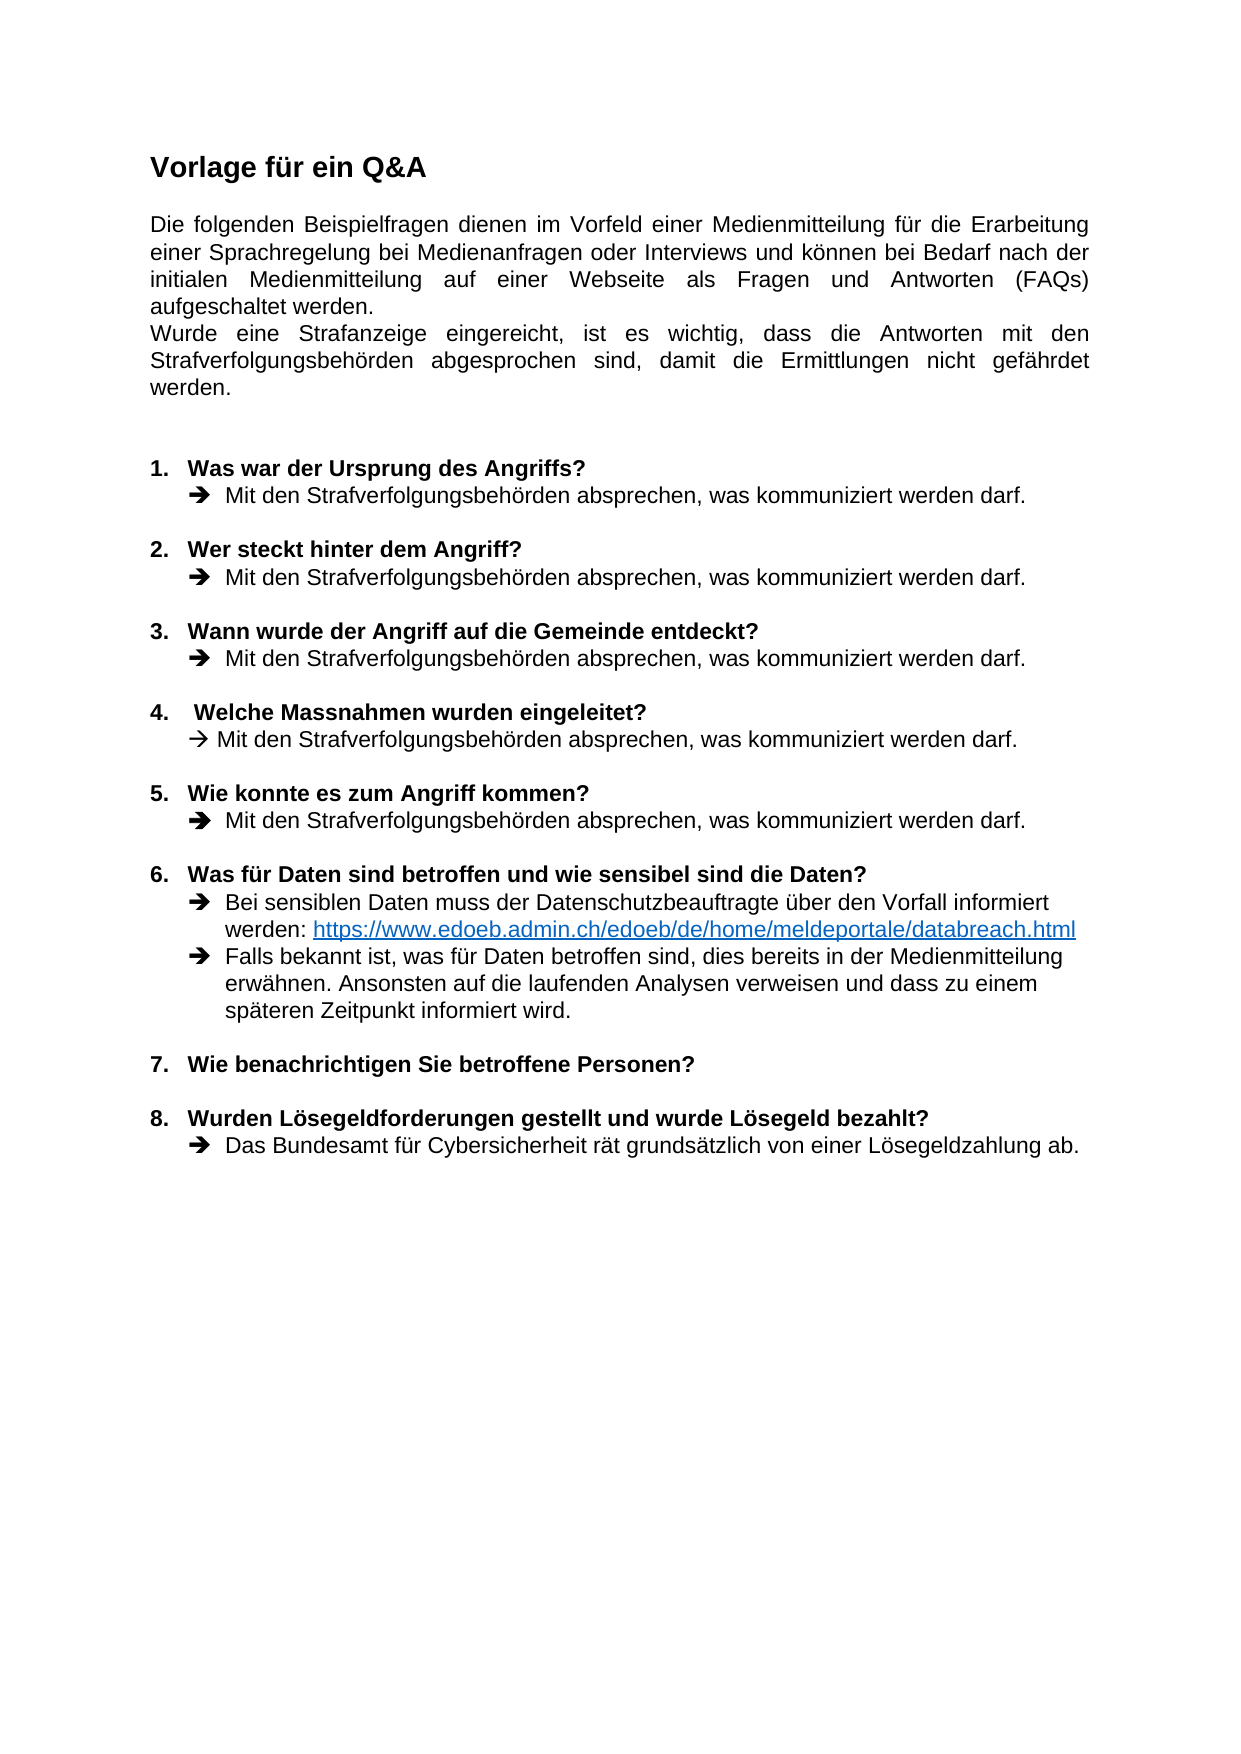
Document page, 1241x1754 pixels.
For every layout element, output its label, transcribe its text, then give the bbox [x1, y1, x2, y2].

list Was war der Ursprung des Angriffs? [150, 454, 1090, 481]
list Wer steckt hinter dem Angriff? [150, 536, 1090, 563]
list Das Bundesamt für Cybersicherheit rät grundsätzlich von einer Lösegeldzahlung ab. [187, 1131, 1090, 1158]
list Mit den Strafverfolgungsbehörden absprechen, was kommuniziert werden darf. [187, 806, 1090, 833]
list Wie konnte es zum Angriff kommen? [150, 779, 1090, 806]
text Vorlage für ein Q&A [150, 150, 1090, 183]
list Mit den Strafverfolgungsbehörden absprechen, was kommuniziert werden darf. [187, 644, 1090, 671]
list Welche Massnahmen wurden eingeleitet? Mit den Strafverfolgungsbehörden absprechen, was kommuniziert werden darf. [150, 698, 1090, 752]
text Wurde eine Strafanzeige eingereicht, ist es wichtig, dass die Antworten mit den Strafverfolgungsbehörden abgesprochen sind, damit die Ermittlungen nicht gefährdet werden. [150, 319, 1090, 400]
list Falls bekannt ist, was für Daten betroffen sind, dies bereits in der Medienmitteilung erwähnen. Ansonsten auf die laufenden Analysen verweisen und dass zu einem späteren Zeitpunkt informiert wird. [187, 942, 1090, 1023]
list Was für Daten sind betroffen und wie sensibel sind die Daten? [150, 861, 1090, 888]
list Wann wurde der Angriff auf die Gemeinde entdeckt? [150, 617, 1090, 644]
text Die folgenden Beispielfragen dienen im Vorfeld einer Medienmitteilung für die Erarbeitung einer Sprachregelung bei Medienanfragen oder Interviews und können bei Bedarf nach der initialen Medienmitteilung auf einer Webseite als Fragen und Antworten (FAQs) aufgeschaltet werden. [150, 211, 1090, 319]
list Wie benachrichtigen Sie betroffene Personen? [150, 1050, 1090, 1077]
list Wurden Lösegeldforderungen gestellt und wurde Lösegeld bezahlt? [150, 1104, 1090, 1131]
list Bei sensiblen Daten muss der Datenschutzbeauftragte über den Vorfall informiert werden: https://www.edoeb.admin.ch/edoeb/de/home/meldeportale/databreach.html [187, 888, 1090, 942]
list Mit den Strafverfolgungsbehörden absprechen, was kommuniziert werden darf. [187, 563, 1090, 590]
list Mit den Strafverfolgungsbehörden absprechen, was kommuniziert werden darf. [187, 481, 1090, 508]
